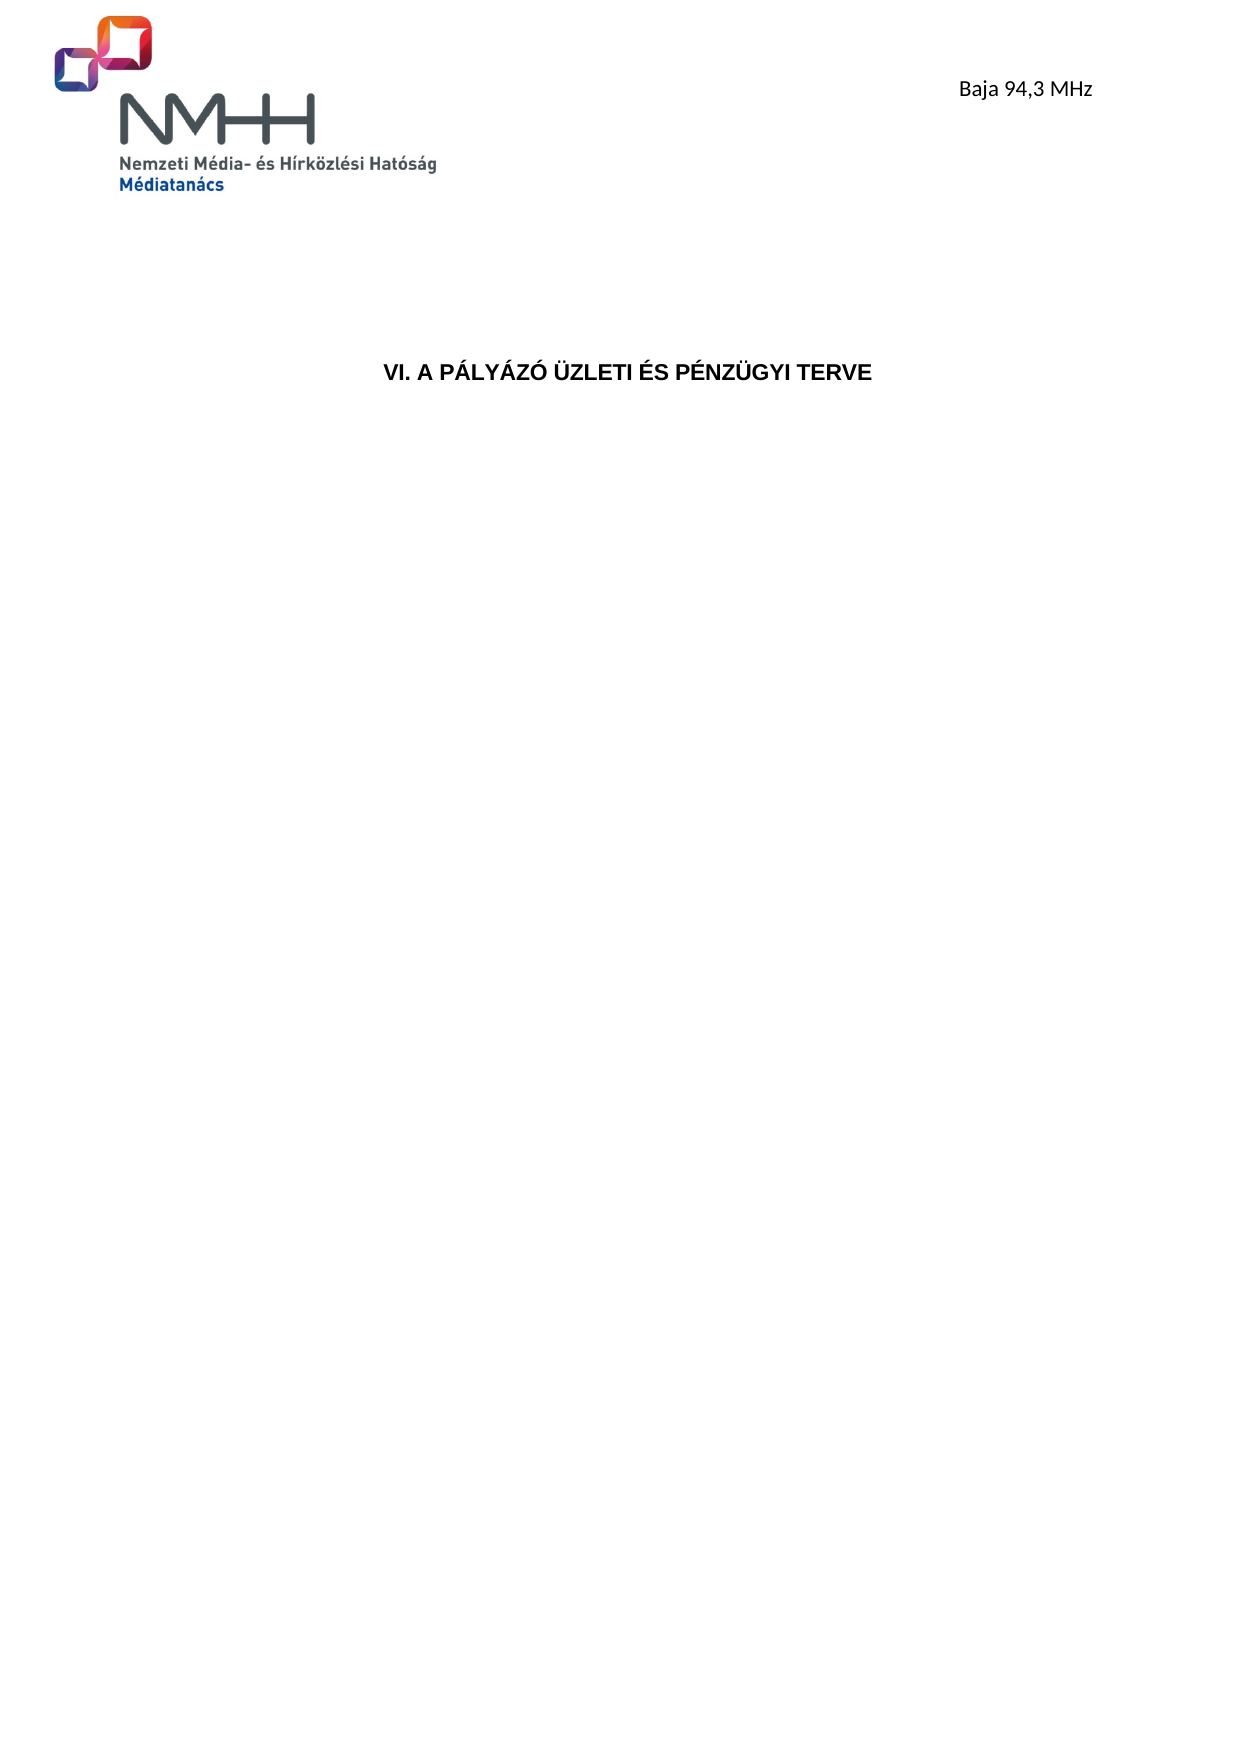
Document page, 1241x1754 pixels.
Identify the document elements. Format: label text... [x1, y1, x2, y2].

text VI. A PÁLYÁZÓ ÜZLETI ÉS PÉNZÜGYI TERVE [148, 359, 1107, 385]
picture [46, 11, 445, 201]
